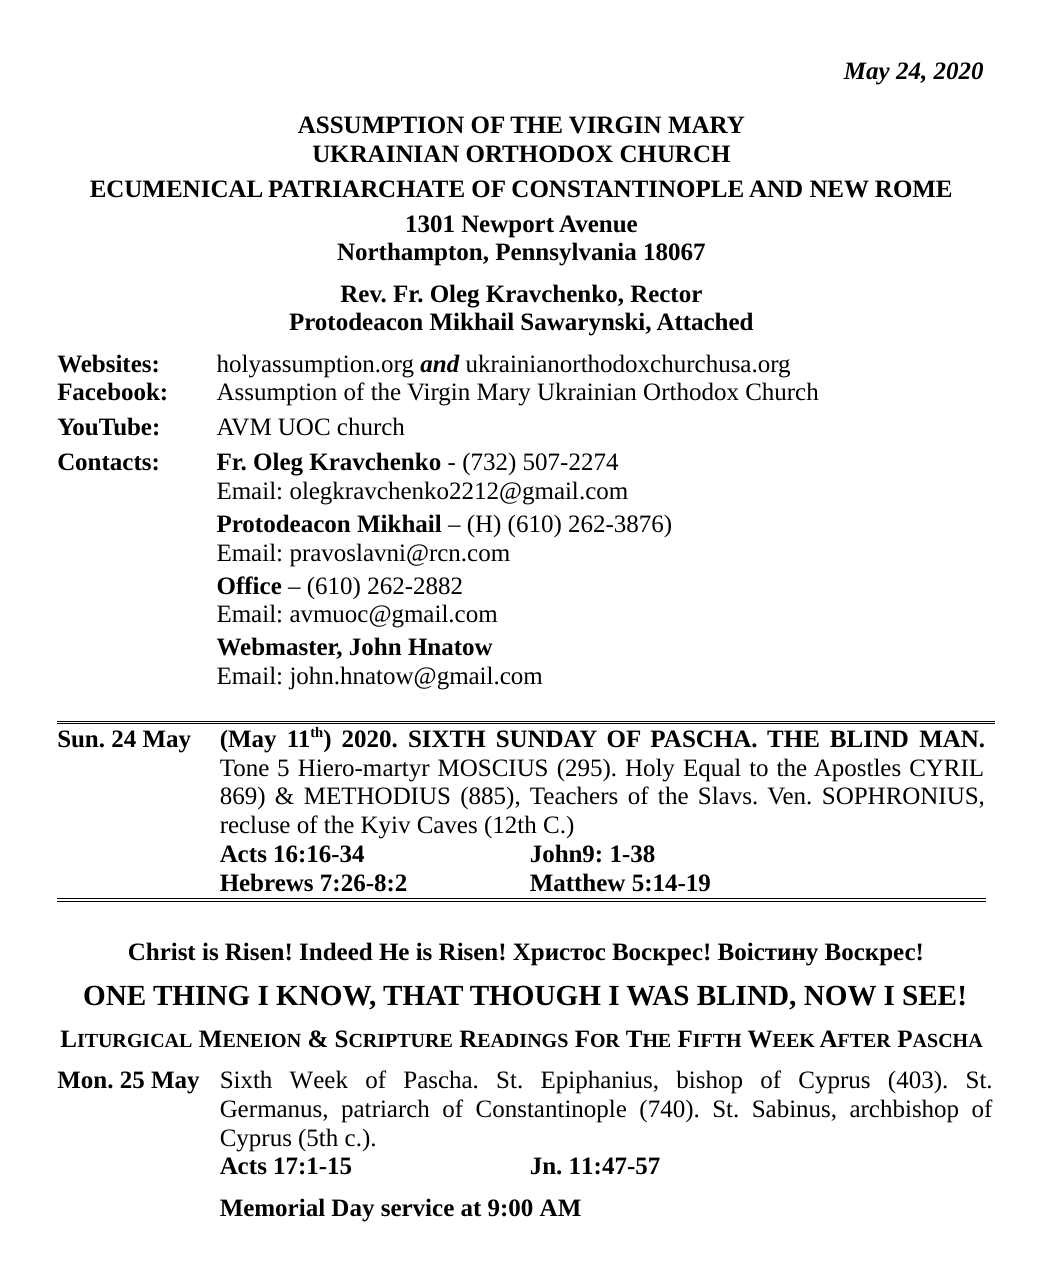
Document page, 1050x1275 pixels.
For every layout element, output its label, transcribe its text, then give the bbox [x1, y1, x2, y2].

text Email: olegkravchenko2212@gmail.com [57, 476, 993, 505]
text Northampton, Pennsylvania 18067 [57, 237, 986, 266]
text Memorial Day service at 9:00 AM [219, 1193, 993, 1221]
text ASSUMPTION OF THE VIRGIN MARY [57, 110, 986, 139]
text Protodeacon Mikhail Sawarynski, Attached [57, 307, 986, 336]
text Acts 17:1-15 Jn. 11:47-57 [219, 1151, 993, 1180]
text Mon. 25 May Sixth Week of Pascha. St. Epiphanius, bishop of Cyprus (403). St. Germanus, patriarch of Constantinople (740). St. Sabinus, archbishop of Cyprus (5th c.). [57, 1065, 993, 1151]
text Acts 16:16-34 John9: 1-38 [219, 839, 986, 868]
text Webmaster, John Hnatow [57, 632, 993, 661]
text Contacts: Fr. Oleg Kravchenko - (732) 507-2274 [57, 447, 993, 476]
text 1301 Newport Avenue [57, 209, 986, 237]
text Hebrews 7:26-8:2 Matthew 5:14-19 [57, 868, 986, 898]
text Office – (610) 262-2882 [57, 571, 993, 599]
text UKRAINIAN ORTHODOX CHURCH [57, 139, 986, 167]
text ECUMENICAL PATRIARCHATE OF CONSTANTINOPLE AND NEW ROME [57, 174, 986, 202]
text Email: avmuoc@gmail.com [57, 599, 993, 628]
text Facebook: Assumption of the Virgin Mary Ukrainian Orthodox Church [57, 377, 993, 406]
text YouTube: AVM UOC church [57, 412, 993, 441]
text Christ is Risen! Indeed He is Risen! Христос Воскрес! Воістину Воскрес! [57, 937, 995, 965]
text Rev. Fr. Oleg Kravchenko, Rector [57, 279, 986, 307]
text May 24, 2020 [57, 56, 986, 85]
text ONE THING I KNOW, THAT THOUGH I WAS BLIND, NOW I SEE! [57, 978, 993, 1011]
text Email: pravoslavni@rcn.com [57, 538, 993, 567]
text Sun. 24 May (May 11th) 2020. SIXTH SUNDAY OF PASCHA. THE BLIND MAN. Tone 5 Hiero-martyr MOSCIUS (295). Holy Equal to the Apostles CYRIL 869) & METHODIUS (885), Teachers of the Slavs. Ven. SOPHRONIUS, recluse of the Kyiv Caves (12th C.) [57, 724, 986, 839]
text Email: john.hnatow@gmail.com [57, 661, 993, 690]
text Liturgical Meneion & Scripture Readings For The Fifth Week After Pascha [57, 1024, 986, 1053]
text Websites: holyassumption.org and ukrainianorthodoxchurchusa.org [57, 349, 993, 377]
text Protodeacon Mikhail – (H) (610) 262-3876) [57, 509, 993, 538]
